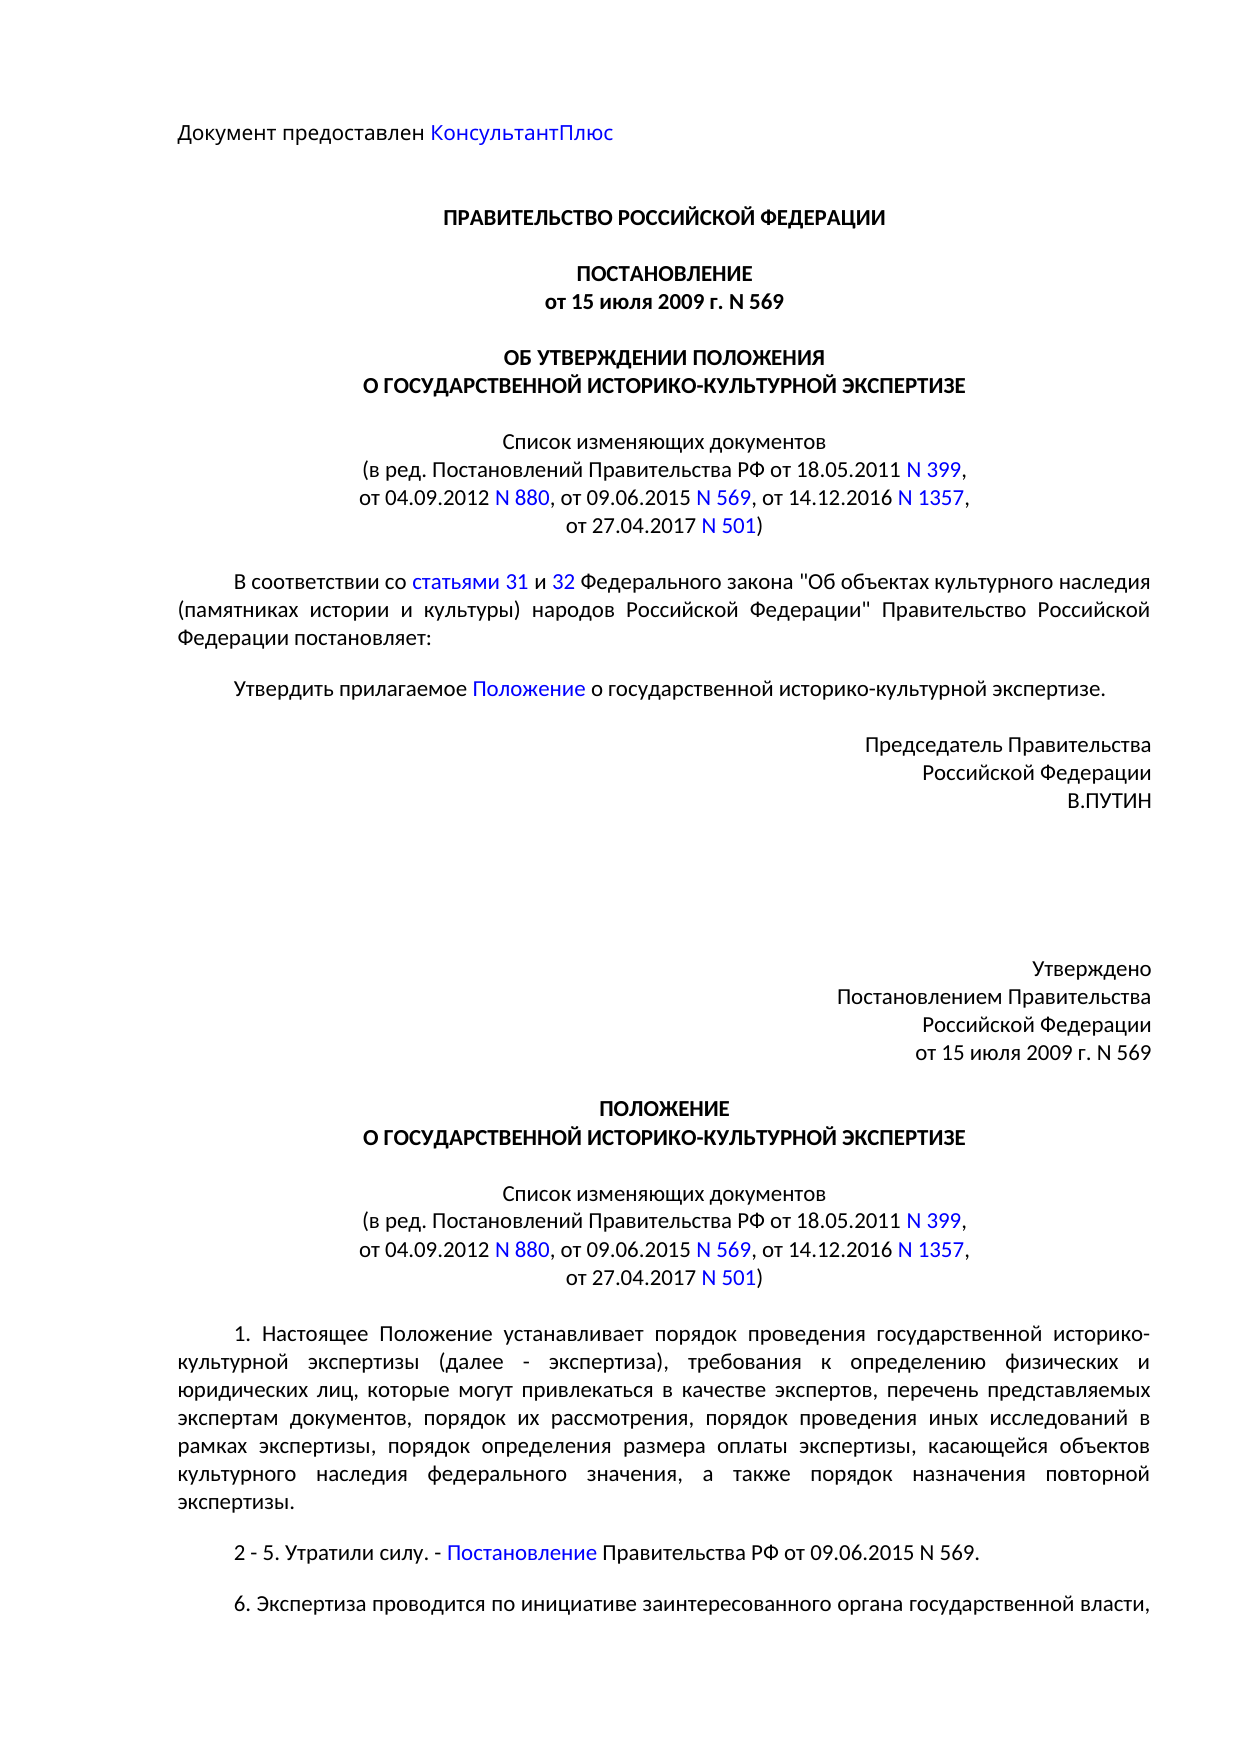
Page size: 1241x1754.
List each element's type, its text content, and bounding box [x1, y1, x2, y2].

text 1. Настоящее Положение устанавливает порядок проведения государственной историко-культурной экспертизы (далее - экспертиза), требования к определению физических и юридических лиц, которые могут привлекаться в качестве экспертов, перечень представляемых экспертам документов, порядок их рассмотрения, порядок проведения иных исследований в рамках экспертизы, порядок определения размера оплаты экспертизы, касающейся объектов культурного наследия федерального значения, а также порядок назначения повторной экспертизы. [177, 1319, 1152, 1515]
text Утвердить прилагаемое Положение о государственной историко-культурной экспертизе. [177, 674, 1152, 702]
text Российской Федерации [177, 1011, 1152, 1038]
title ПРАВИТЕЛЬСТВО РОССИЙСКОЙ ФЕДЕРАЦИИ [177, 203, 1152, 231]
text Постановлением Правительства [177, 982, 1152, 1011]
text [177, 1589, 1152, 1617]
text В соответствии со статьями 31 и 32 Федерального закона "Об объектах культурного наследия (памятниках истории и культуры) народов Российской Федерации" Правительство Российской Федерации постановляет: [177, 567, 1152, 651]
text Список изменяющих документов [177, 1179, 1152, 1207]
title ОБ УТВЕРЖДЕНИИ ПОЛОЖЕНИЯ [177, 343, 1152, 371]
title от 15 июля 2009 г. N 569 [177, 287, 1152, 315]
text от 27.04.2017 N 501) [177, 511, 1152, 539]
text Утверждено [177, 954, 1152, 982]
text (в ред. Постановлений Правительства РФ от 18.05.2011 N 399, [177, 455, 1152, 483]
text от 27.04.2017 N 501) [177, 1263, 1152, 1291]
title Документ предоставлен КонсультантПлюс [177, 118, 1152, 175]
text от 04.09.2012 N 880, от 09.06.2015 N 569, от 14.12.2016 N 1357, [177, 1235, 1152, 1263]
text Председатель Правительства [177, 730, 1152, 758]
text Российской Федерации [177, 758, 1152, 786]
title О ГОСУДАРСТВЕННОЙ ИСТОРИКО-КУЛЬТУРНОЙ ЭКСПЕРТИЗЕ [177, 371, 1152, 399]
text от 15 июля 2009 г. N 569 [177, 1038, 1152, 1067]
text Список изменяющих документов [177, 427, 1152, 455]
text 2 - 5. Утратили силу. - Постановление Правительства РФ от 09.06.2015 N 569. [177, 1538, 1152, 1566]
text В.ПУТИН [177, 786, 1152, 814]
title ПОЛОЖЕНИЕ [177, 1094, 1152, 1123]
text от 04.09.2012 N 880, от 09.06.2015 N 569, от 14.12.2016 N 1357, [177, 483, 1152, 511]
title О ГОСУДАРСТВЕННОЙ ИСТОРИКО-КУЛЬТУРНОЙ ЭКСПЕРТИЗЕ [177, 1123, 1152, 1151]
text (в ред. Постановлений Правительства РФ от 18.05.2011 N 399, [177, 1207, 1152, 1235]
title ПОСТАНОВЛЕНИЕ [177, 259, 1152, 287]
